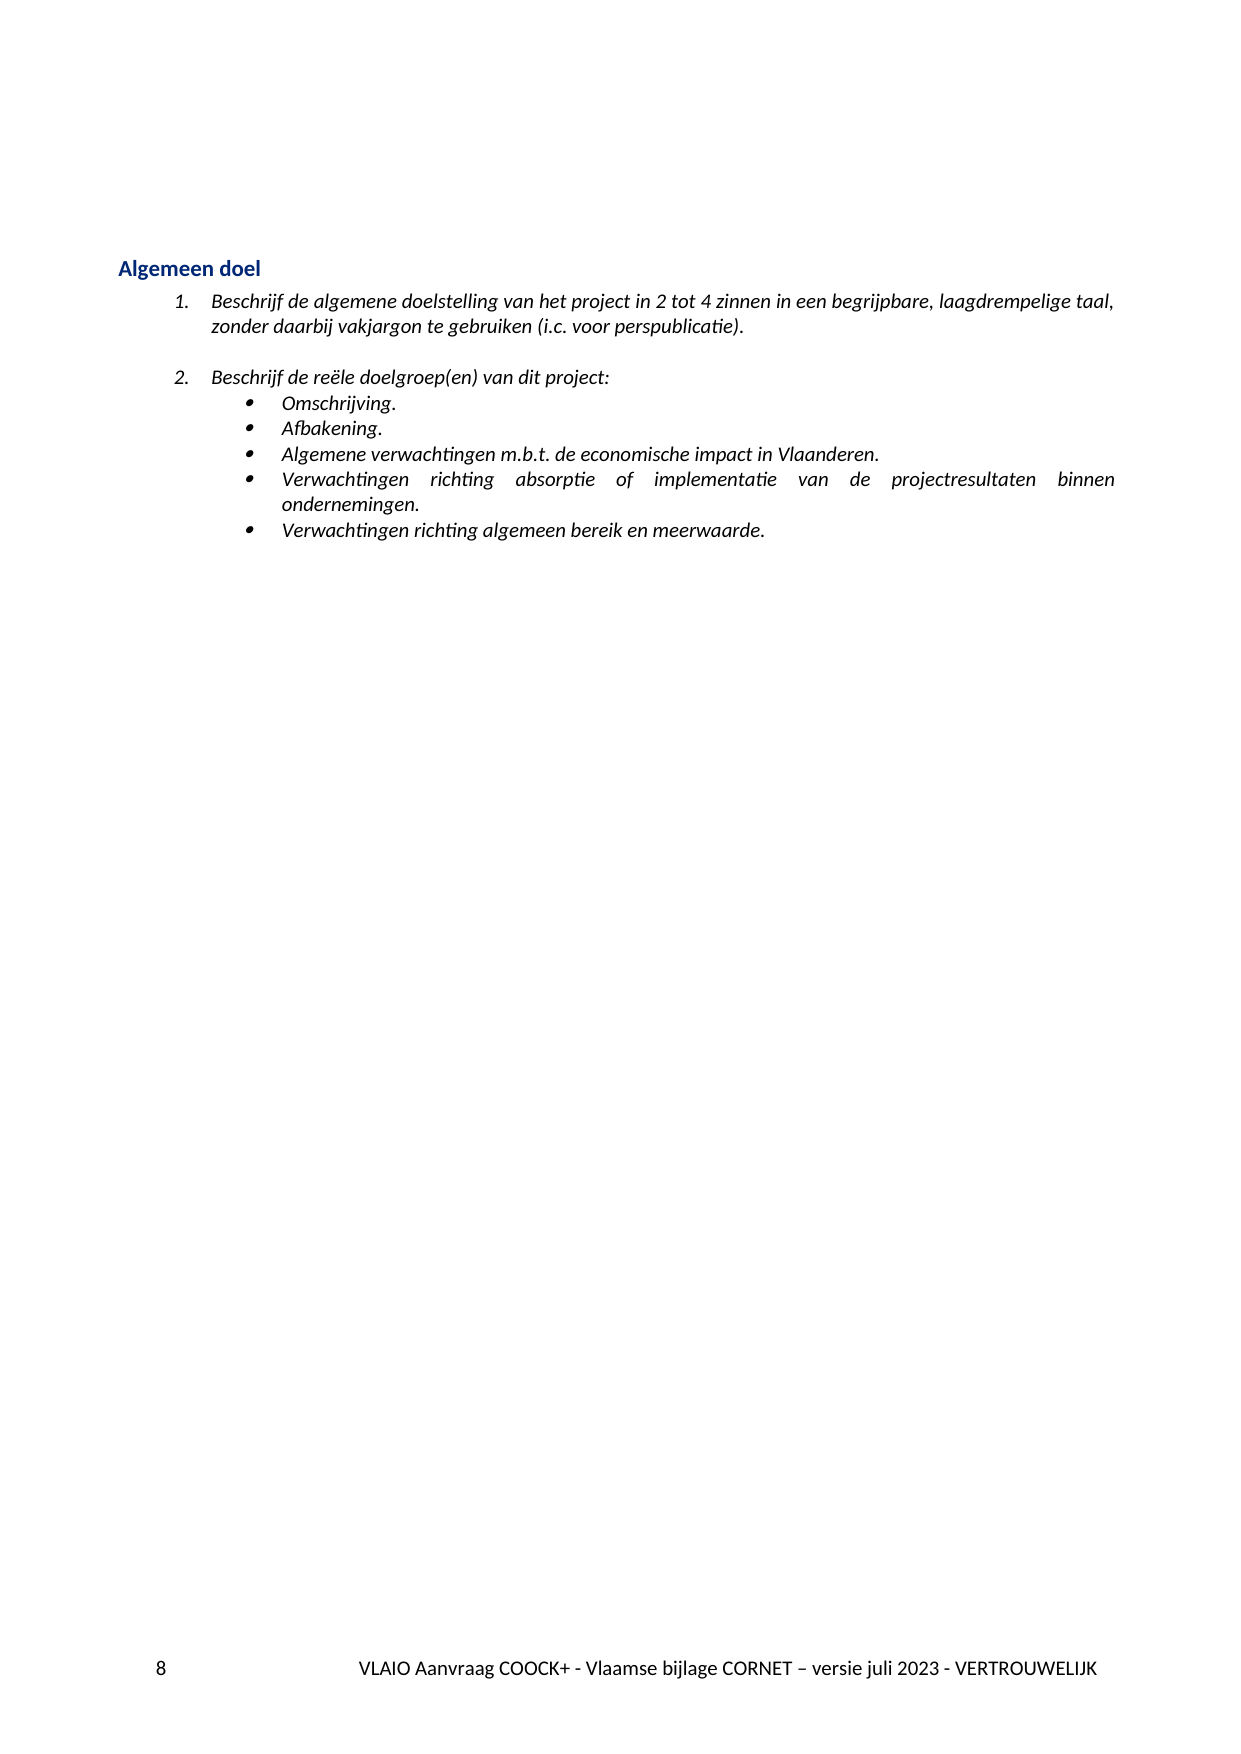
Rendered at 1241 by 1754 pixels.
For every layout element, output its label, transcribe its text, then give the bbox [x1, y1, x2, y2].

table_header Beschrijf de algemene doelstelling van het project in 2 tot 4 zinnen in een begrijpbare, laagdrempelige taal, zonder daarbij vakjargon te gebruiken (i.c. voor perspublicatie). Beschrijf de reële doelgroep(en) van dit project: Omschrijving. Afbakening. Algemene verwachtingen m.b.t. de economische impact in Vlaanderen. Verwachtingen richting absorptie of implementatie van de projectresultaten binnen ondernemingen. Verwachtingen richting algemeen bereik en meerwaarde. [125, 288, 1129, 1233]
subtitle Algemeen doel [118, 255, 1122, 282]
